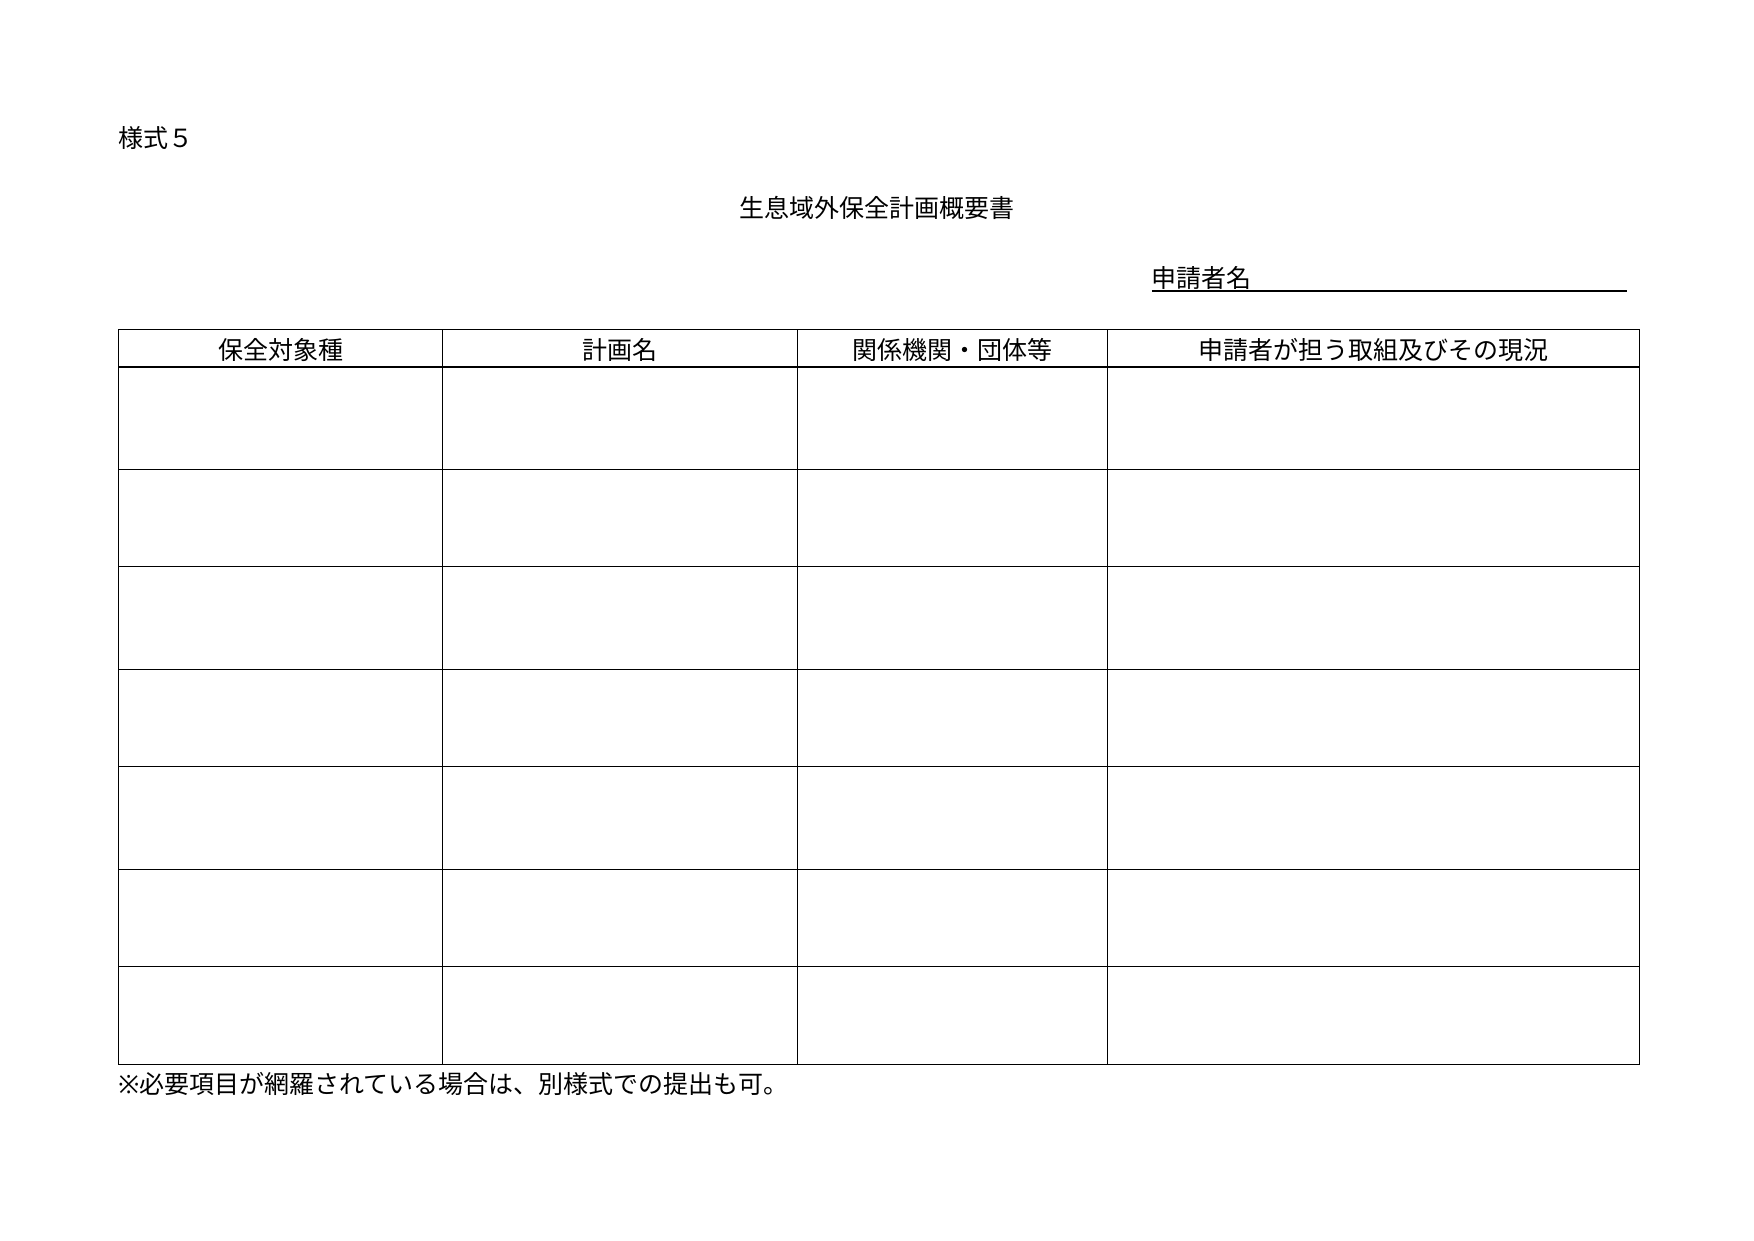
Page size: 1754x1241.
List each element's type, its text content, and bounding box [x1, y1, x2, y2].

table_cell [119, 567, 442, 669]
table_cell [1108, 470, 1639, 566]
table_cell [119, 470, 442, 566]
table_cell [443, 567, 797, 669]
text 生息域外保全計画概要書 [118, 188, 1636, 225]
table_cell [798, 368, 1107, 469]
table_cell [1108, 767, 1639, 868]
table_cell [798, 470, 1107, 566]
table_cell [1108, 967, 1639, 1063]
table_cell [443, 470, 797, 566]
table_cell [1108, 670, 1639, 766]
table_cell [798, 967, 1107, 1063]
table_cell [119, 967, 442, 1063]
text ※必要項目が網羅されている場合は、別様式での提出も可。 [118, 1065, 1636, 1101]
table_cell [119, 767, 442, 868]
table_cell [1108, 368, 1639, 469]
table_cell [119, 870, 442, 966]
table_cell [798, 567, 1107, 669]
table_cell [443, 368, 797, 469]
table_cell [798, 767, 1107, 868]
table_header 保全対象種 [119, 330, 442, 366]
text 様式５ [118, 118, 1636, 154]
table_cell [443, 767, 797, 868]
table_cell [798, 670, 1107, 766]
table_cell [1108, 567, 1639, 669]
table_cell [119, 368, 442, 469]
table_cell [443, 870, 797, 966]
table_header 申請者が担う取組及びその現況 [1108, 330, 1639, 366]
table_cell [798, 870, 1107, 966]
table_cell [443, 967, 797, 1063]
table_header 関係機関・団体等 [798, 330, 1107, 366]
text 申請者名 [1152, 259, 1636, 295]
table_header 計画名 [443, 330, 797, 366]
table_cell [443, 670, 797, 766]
table_cell [119, 670, 442, 766]
table_cell [1108, 870, 1639, 966]
